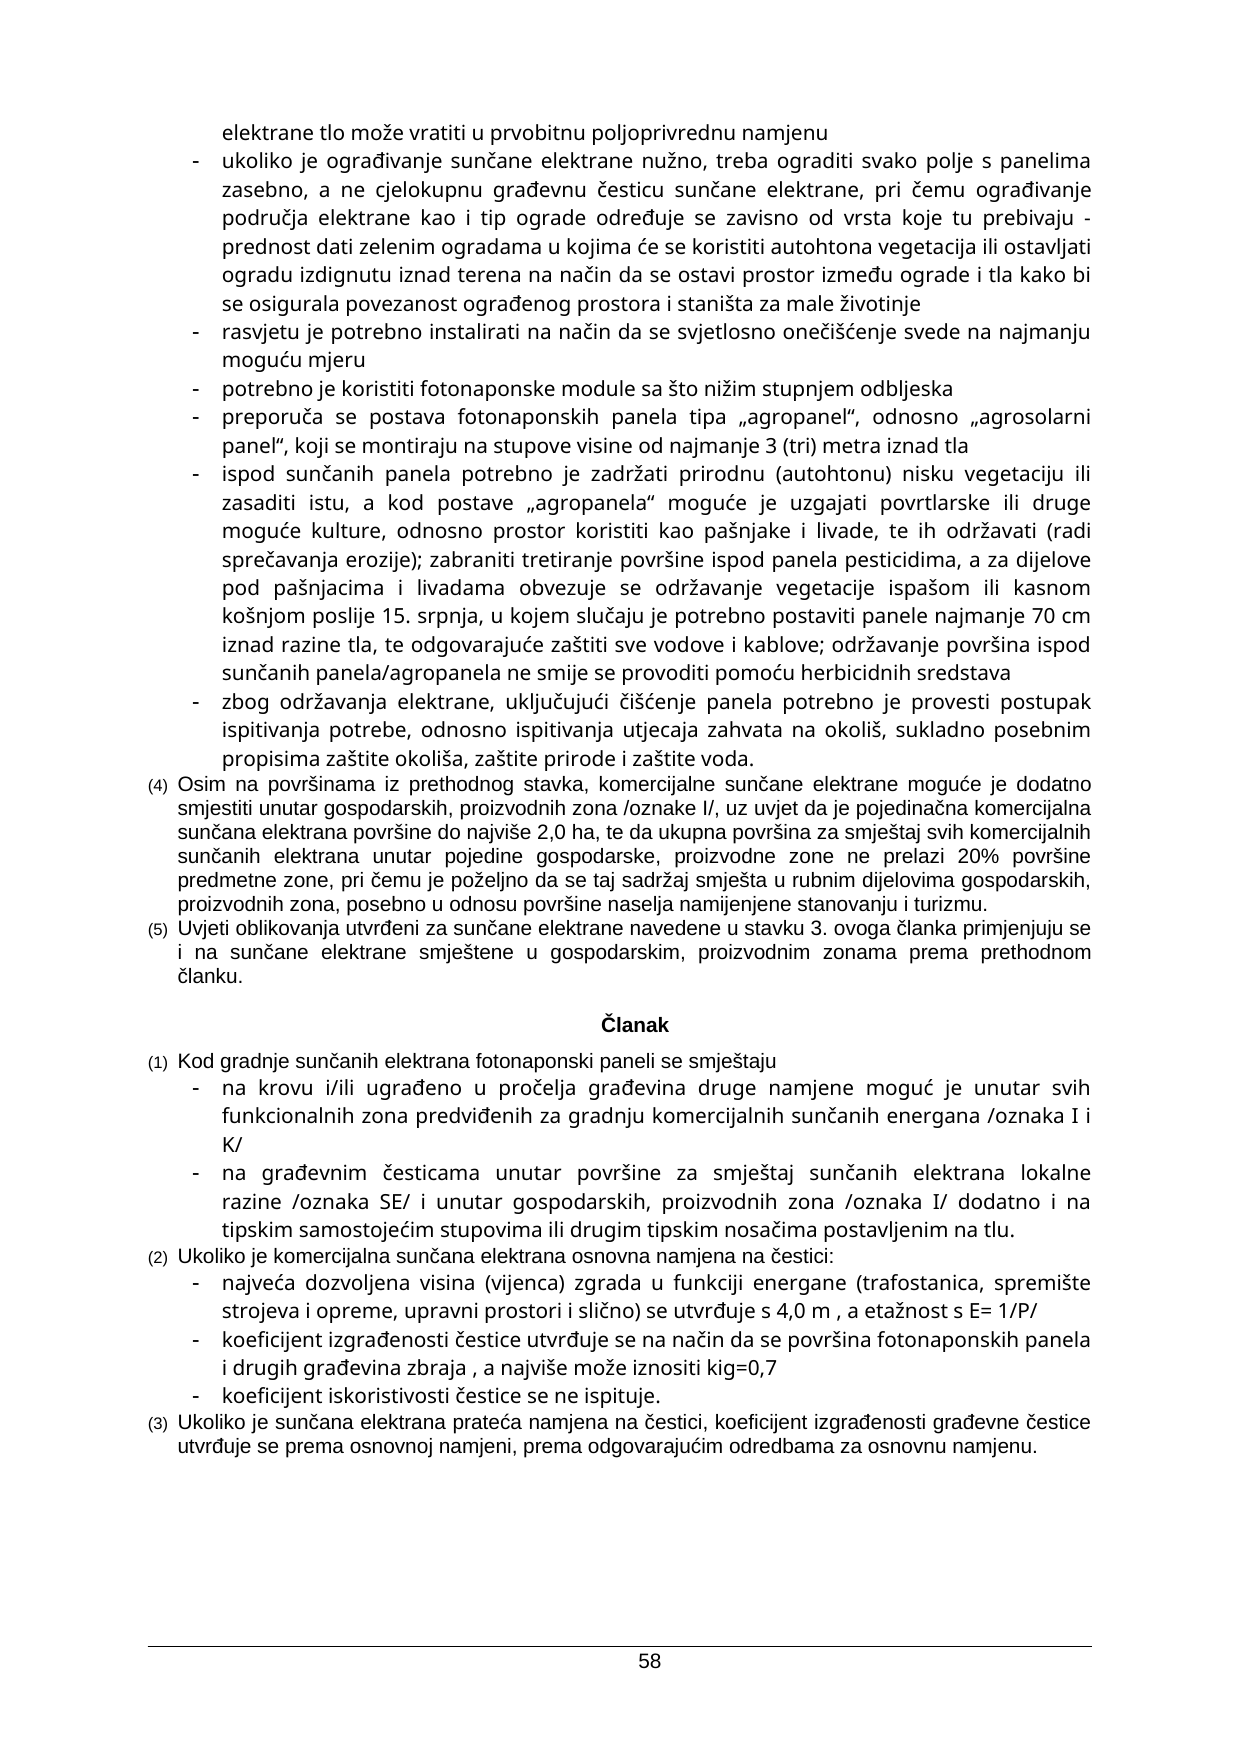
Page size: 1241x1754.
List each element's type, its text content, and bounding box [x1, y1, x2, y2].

text Uvjeti oblikovanja utvrđeni za sunčane elektrane navedene u stavku 3. ovoga članka primjenjuju se i na sunčane elektrane smještene u gospodarskim, proizvodnim zonama prema prethodnom članku. [148, 916, 1092, 988]
text ispod sunčanih panela potrebno je zadržati prirodnu (autohtonu) nisku vegetaciju ili zasaditi istu, a kod postave „agropanela“ moguće je uzgajati povrtlarske ili druge moguće kulture, odnosno prostor koristiti kao pašnjake i livade, te ih održavati (radi sprečavanja erozije); zabraniti tretiranje površine ispod panela pesticidima, a za dijelove pod pašnjacima i livadama obvezuje se održavanje vegetacije ispašom ili kasnom košnjom poslije 15. srpnja, u kojem slučaju je potrebno postaviti panele najmanje 70 cm iznad razine tla, te odgovarajuće zaštiti sve vodove i kablove; održavanje površina ispod sunčanih panela/agropanela ne smije se provoditi pomoću herbicidnih sredstava [192, 459, 1092, 687]
text rasvjetu je potrebno instalirati na način da se svjetlosno onečišćenje svede na najmanju moguću mjeru [192, 317, 1092, 374]
text na krovu i/ili ugrađeno u pročelja građevina druge namjene moguć je unutar svih funkcionalnih zona predviđenih za gradnju komercijalnih sunčanih energana /oznaka I i K/ [192, 1073, 1092, 1158]
text na građevnim česticama unutar površine za smještaj sunčanih elektrana lokalne razine /oznaka SE/ i unutar gospodarskih, proizvodnih zona /oznaka I/ dodatno i na tipskim samostojećim stupovima ili drugim tipskim nosačima postavljenim na tlu. [192, 1158, 1092, 1244]
list koeficijent izgrađenosti čestice utvrđuje se na način da se površina fotonaponskih panela i drugih građevina zbraja , a najviše može iznositi kig=0,7 [192, 1325, 1092, 1382]
list Osim na površinama iz prethodnog stavka, komercijalne sunčane elektrane moguće je dodatno smjestiti unutar gospodarskih, proizvodnih zona /oznake I/, uz uvjet da je pojedinačna komercijalna sunčana elektrana površine do najviše 2,0 ha, te da ukupna površina za smještaj svih komercijalnih sunčanih elektrana unutar pojedine gospodarske, proizvodne zone ne prelazi 20% površine predmetne zone, pri čemu je poželjno da se taj sadržaj smješta u rubnim dijelovima gospodarskih, proizvodnih zona, posebno u odnosu površine naselja namijenjene stanovanju i turizmu. [148, 772, 1092, 916]
text preporuča se postava fotonaponskih panela tipa „agropanel“, odnosno „agrosolarni panel“, koji se montiraju na stupove visine od najmanje 3 (tri) metra iznad tla [192, 402, 1092, 459]
text ukoliko je ograđivanje sunčane elektrane nužno, treba ograditi svako polje s panelima zasebno, a ne cjelokupnu građevnu česticu sunčane elektrane, pri čemu ograđivanje područja elektrane kao i tip ograde određuje se zavisno od vrsta koje tu prebivaju - prednost dati zelenim ogradama u kojima će se koristiti autohtona vegetacija ili ostavljati ogradu izdignutu iznad terena na način da se ostavi prostor između ograde i tla kako bi se osigurala povezanost ograđenog prostora i staništa za male životinje [192, 147, 1092, 317]
list Ukoliko je komercijalna sunčana elektrana osnovna namjena na čestici: [148, 1244, 1092, 1268]
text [192, 118, 1092, 147]
list Ukoliko je sunčana elektrana prateća namjena na čestici, koeficijent izgrađenosti građevne čestice utvrđuje se prema osnovnoj namjeni, prema odgovarajućim odredbama za osnovnu namjenu. [148, 1410, 1092, 1458]
text potrebno je koristiti fotonaponske module sa što nižim stupnjem odbljeska [192, 374, 1092, 402]
text zbog održavanja elektrane, uključujući čišćenje panela potrebno je provesti postupak ispitivanja potrebe, odnosno ispitivanja utjecaja zahvata na okoliš, sukladno posebnim propisima zaštite okoliša, zaštite prirode i zaštite voda. [192, 687, 1092, 772]
list koeficijent iskoristivosti čestice se ne ispituje. [192, 1382, 1092, 1410]
text Članak 2. [148, 1013, 1092, 1037]
list najveća dozvoljena visina (vijenca) zgrada u funkciji energane (trafostanica, spremište strojeva i opreme, upravni prostori i slično) se utvrđuje s 4,0 m , a etažnost s E= 1/P/ [192, 1268, 1092, 1325]
list Kod gradnje sunčanih elektrana fotonaponski paneli se smještaju [148, 1049, 1092, 1073]
